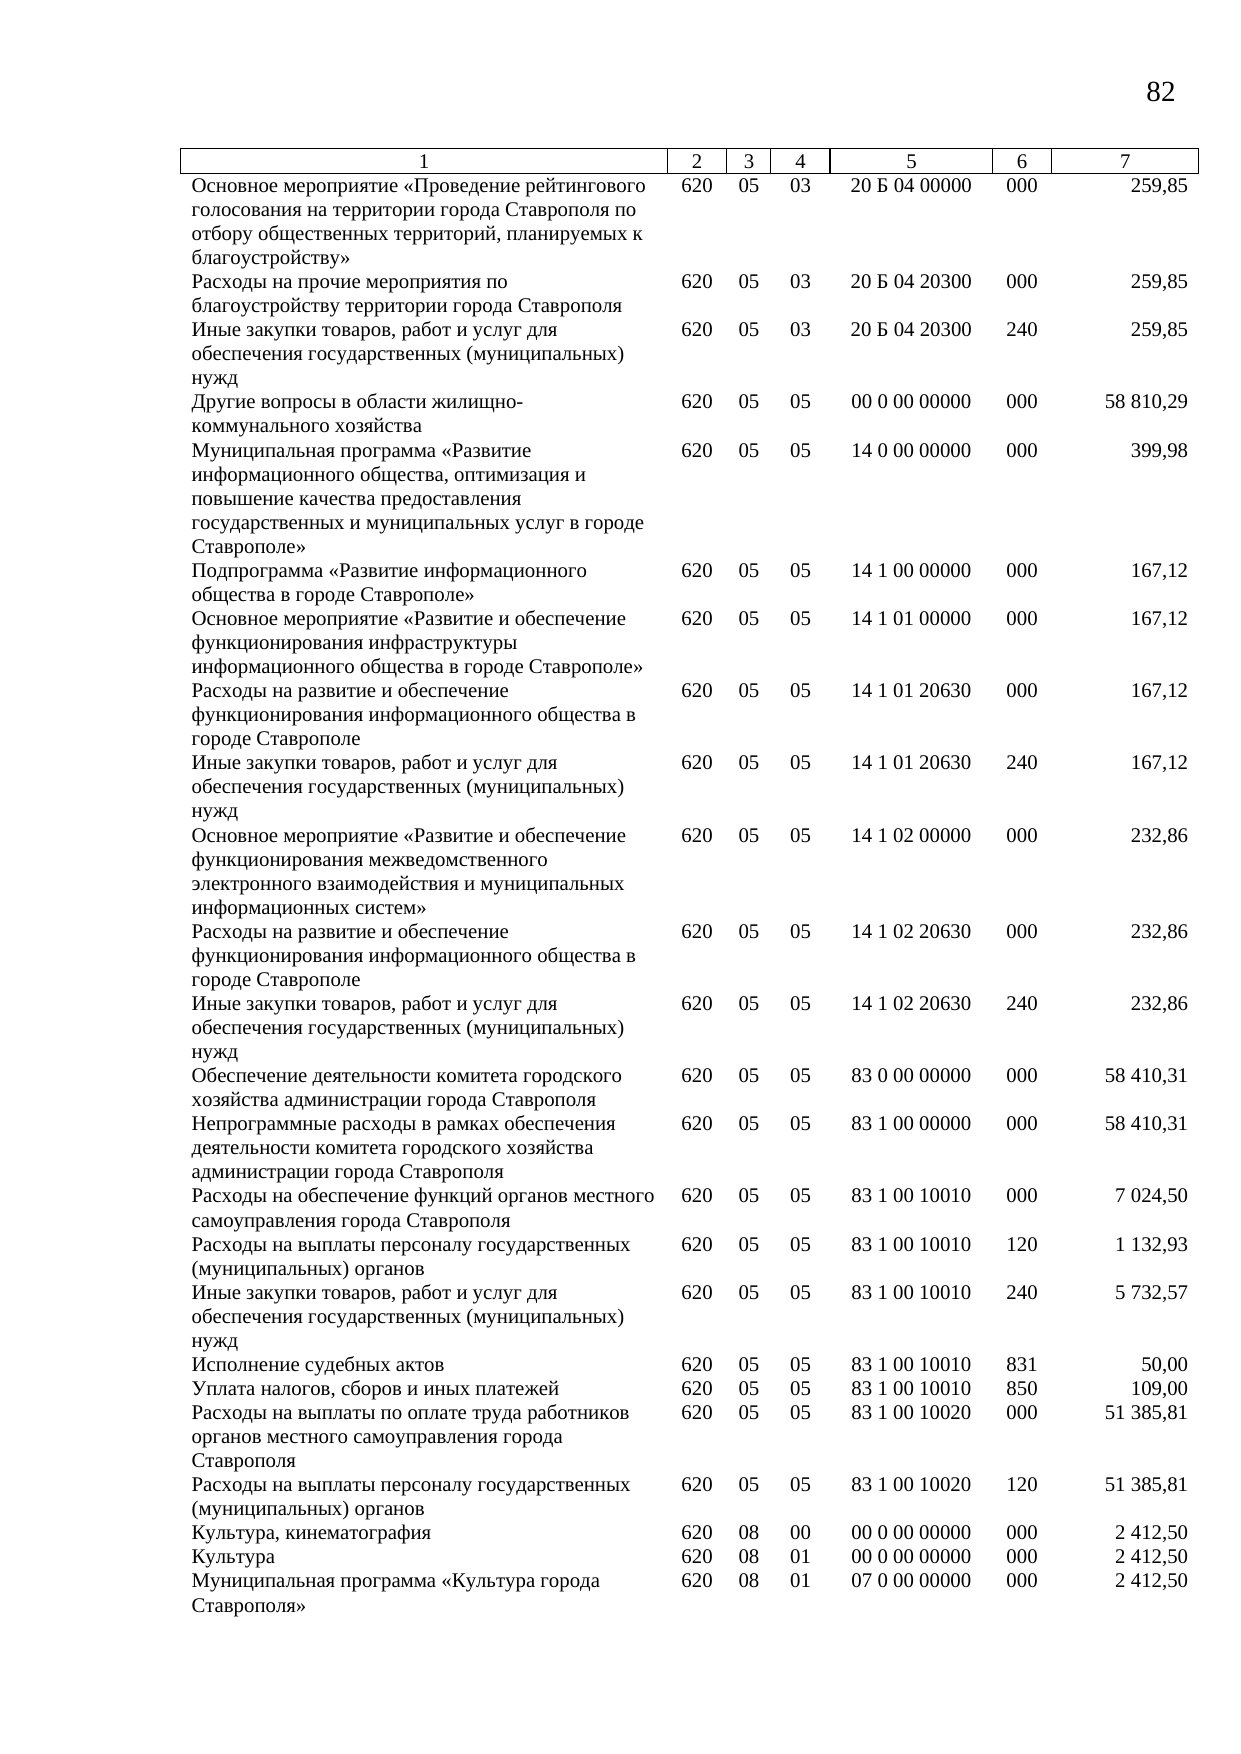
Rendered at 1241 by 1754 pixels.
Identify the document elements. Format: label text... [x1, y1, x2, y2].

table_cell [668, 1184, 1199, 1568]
table_header 7 [1052, 149, 1198, 173]
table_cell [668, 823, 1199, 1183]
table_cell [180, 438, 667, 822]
table_header 5 [831, 149, 992, 173]
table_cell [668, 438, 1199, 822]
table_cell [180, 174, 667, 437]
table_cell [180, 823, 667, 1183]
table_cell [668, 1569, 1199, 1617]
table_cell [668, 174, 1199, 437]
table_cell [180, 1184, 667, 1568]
table_header 2 [668, 149, 726, 173]
table_header 4 [771, 149, 829, 173]
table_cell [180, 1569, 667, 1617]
table_header 6 [993, 149, 1051, 173]
table_header 1 [181, 149, 667, 173]
table_header 3 [727, 149, 770, 173]
